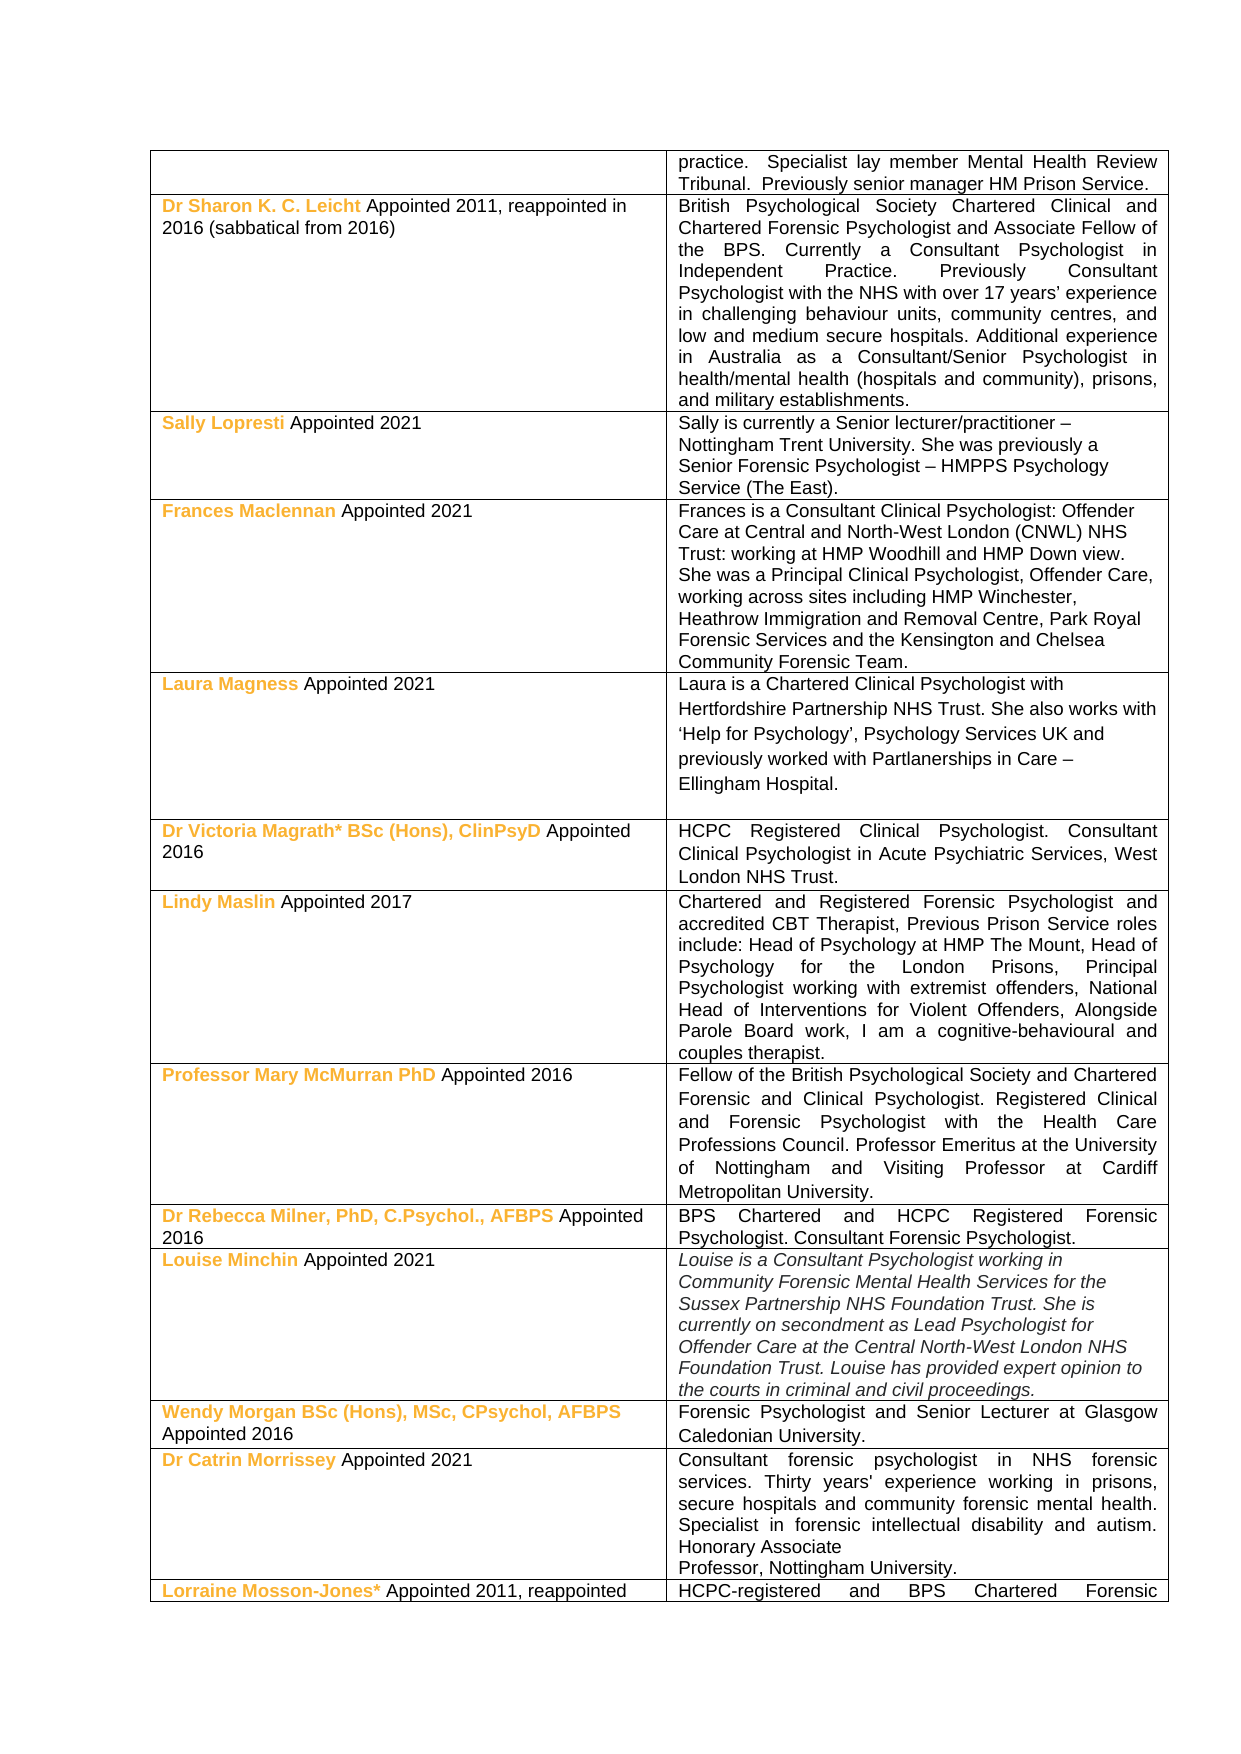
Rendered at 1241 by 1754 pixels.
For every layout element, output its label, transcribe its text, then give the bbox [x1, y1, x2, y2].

table_cell Fellow of the British Psychological Society and Chartered Forensic and Clinical Psychologist. Registered Clinical and Forensic Psychologist with the Health Care Professions Council. Professor Emeritus at the University of Nottingham and Visiting Professor at Cardiff Metropolitan University. [667, 1064, 1168, 1204]
table_cell BPS Chartered and HCPC Registered Forensic Psychologist. Consultant Forensic Psychologist. [667, 1205, 1168, 1248]
table_cell Dr Victoria Magrath* BSc (Hons), ClinPsyD Appointed 2016 [151, 820, 666, 890]
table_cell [151, 1580, 666, 1601]
table_cell Chartered and Registered Forensic Psychologist and accredited CBT Therapist, Previous Prison Service roles include: Head of Psychology at HMP The Mount, Head of Psychology for the London Prisons, Principal Psychologist working with extremist offenders, National Head of Interventions for Violent Offenders, Alongside Parole Board work, I am a cognitive-behavioural and couples therapist. [667, 891, 1168, 1063]
table_cell Lindy Maslin Appointed 2017 [151, 891, 666, 1063]
table_cell Dr Sharon K. C. Leicht Appointed 2011, reappointed in 2016 (sabbatical from 2016) [151, 195, 666, 411]
table_cell Laura Magness Appointed 2021 [151, 673, 666, 818]
table_cell Laura is a Chartered Clinical Psychologist with Hertfordshire Partnership NHS Trust. She also works with ‘Help for Psychology’, Psychology Services UK and previously worked with Partlanerships in Care – Ellingham Hospital. [667, 673, 1168, 818]
table_cell Louise is a Consultant Psychologist working in Community Forensic Mental Health Services for the Sussex Partnership NHS Foundation Trust. She is currently on secondment as Lead Psychologist for Offender Care at the Central North-West London NHS Foundation Trust. Louise has provided expert opinion to the courts in criminal and civil proceedings. [667, 1249, 1168, 1400]
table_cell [151, 151, 666, 194]
table_cell Dr Rebecca Milner, PhD, C.Psychol., AFBPS Appointed 2016 [151, 1205, 666, 1248]
table_cell Louise Minchin Appointed 2021 [151, 1249, 666, 1400]
table_cell Frances Maclennan Appointed 2021 [151, 500, 666, 672]
table_cell Wendy Morgan BSc (Hons), MSc, CPsychol, AFBPS Appointed 2016 [151, 1401, 666, 1448]
table_cell British Psychological Society Chartered Clinical and Chartered Forensic Psychologist and Associate Fellow of the BPS. Currently a Consultant Psychologist in Independent Practice. Previously Consultant Psychologist with the NHS with over 17 years’ experience in challenging behaviour units, community centres, and low and medium secure hospitals. Additional experience in Australia as a Consultant/Senior Psychologist in health/mental health (hospitals and community), prisons, and military establishments. [667, 195, 1168, 411]
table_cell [667, 1580, 1168, 1601]
table_cell Forensic Psychologist and Senior Lecturer at Glasgow Caledonian University. [667, 1401, 1168, 1448]
table_cell HCPC Registered Clinical Psychologist. Consultant Clinical Psychologist in Acute Psychiatric Services, West London NHS Trust. [667, 820, 1168, 890]
table_cell Consultant forensic psychologist in NHS forensic services. Thirty years' experience working in prisons, secure hospitals and community forensic mental health. Specialist in forensic intellectual disability and autism. Honorary Associate Professor, Nottingham University. [667, 1449, 1168, 1578]
table_cell Sally Lopresti Appointed 2021 [151, 412, 666, 498]
table_cell Dr Catrin Morrissey Appointed 2021 [151, 1449, 666, 1578]
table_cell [667, 151, 1168, 194]
table_cell Frances is a Consultant Clinical Psychologist: Offender Care at Central and North-West London (CNWL) NHS Trust: working at HMP Woodhill and HMP Down view. She was a Principal Clinical Psychologist, Offender Care, working across sites including HMP Winchester, Heathrow Immigration and Removal Centre, Park Royal Forensic Services and the Kensington and Chelsea Community Forensic Team. [667, 500, 1168, 672]
table_cell Professor Mary McMurran PhD Appointed 2016 [151, 1064, 666, 1204]
table_cell Sally is currently a Senior lecturer/practitioner – Nottingham Trent University. She was previously a Senior Forensic Psychologist – HMPPS Psychology Service (The East). [667, 412, 1168, 498]
